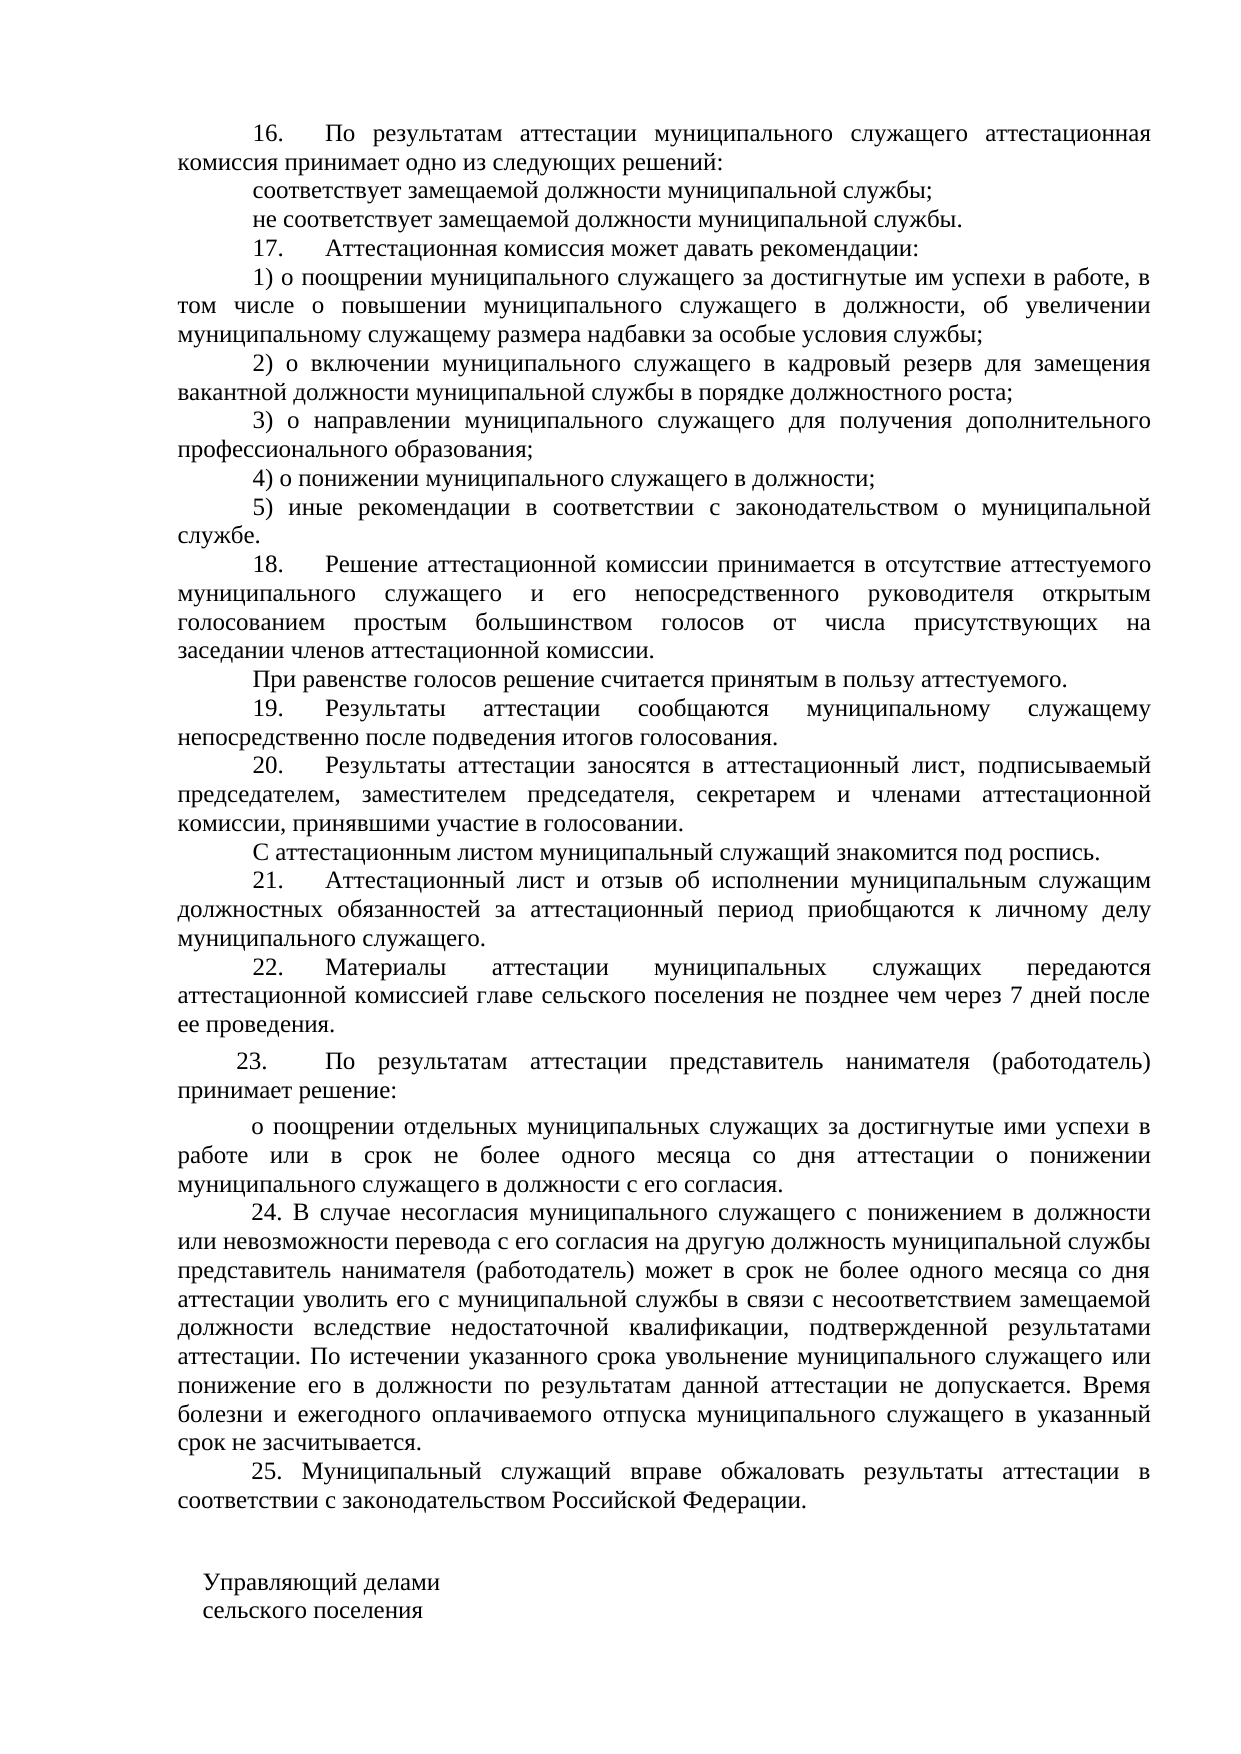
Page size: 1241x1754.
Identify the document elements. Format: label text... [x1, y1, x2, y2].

text не соответствует замещаемой должности муниципальной службы. [177, 204, 1152, 233]
text 17. Аттестационная комиссия может давать рекомендации: [177, 233, 1152, 262]
text С аттестационным листом муниципальный служащий знакомится под роспись. [177, 837, 1152, 866]
text Управляющий делами [177, 1567, 1152, 1595]
text сельского поселения [177, 1595, 1152, 1624]
text 21. Аттестационный лист и отзыв об исполнении муниципальным служащим должностных обязанностей за аттестационный период приобщаются к личному делу муниципального служащего. [177, 866, 1152, 952]
text о поощрении отдельных муниципальных служащих за достигнутые ими успехи в работе или в срок не более одного месяца со дня аттестации о понижении муниципального служащего в должности с его согласия. [177, 1111, 1152, 1197]
text 5) иные рекомендации в соответствии с законодательством о муниципальной службе. [177, 492, 1152, 549]
text 2) о включении муниципального служащего в кадровый резерв для замещения вакантной должности муниципальной службы в порядке должностного роста; [177, 348, 1152, 406]
text 25. Муниципальный служащий вправе обжаловать результаты аттестации в соответствии с законодательством Российской Федерации. [177, 1456, 1152, 1514]
text 23. По результатам аттестации представитель нанимателя (работодатель) принимает решение: [177, 1046, 1152, 1103]
text 19. Результаты аттестации сообщаются муниципальному служащему непосредственно после подведения итогов голосования. [177, 693, 1152, 751]
text 24. В случае несогласия муниципального служащего с понижением в должности или невозможности перевода с его согласия на другую должность муниципальной службы представитель нанимателя (работодатель) может в срок не более одного месяца со дня аттестации уволить его с муниципальной службы в связи с несоответствием замещаемой должности вследствие недостаточной квалификации, подтвержденной результатами аттестации. По истечении указанного срока увольнение муниципального служащего или понижение его в должности по результатам данной аттестации не допускается. Время болезни и ежегодного оплачиваемого отпуска муниципального служащего в указанный срок не засчитывается. [177, 1197, 1152, 1456]
text 18. Решение аттестационной комиссии принимается в отсутствие аттестуемого муниципального служащего и его непосредственного руководителя открытым голосованием простым большинством голосов от числа присутствующих на заседании членов аттестационной комиссии. [177, 549, 1152, 664]
text 4) о понижении муниципального служащего в должности; [177, 463, 1152, 492]
text соответствует замещаемой должности муниципальной службы; [177, 176, 1152, 204]
text 3) о направлении муниципального служащего для получения дополнительного профессионального образования; [177, 406, 1152, 463]
text 20. Результаты аттестации заносятся в аттестационный лист, подписываемый председателем, заместителем председателя, секретарем и членами аттестационной комиссии, принявшими участие в голосовании. [177, 751, 1152, 837]
text 16. По результатам аттестации муниципального служащего аттестационная комиссия принимает одно из следующих решений: [177, 118, 1152, 176]
text 22. Материалы аттестации муниципальных служащих передаются аттестационной комиссией главе сельского поселения не позднее чем через 7 дней после ее проведения. [177, 952, 1152, 1038]
text При равенстве голосов решение считается принятым в пользу аттестуемого. [177, 664, 1152, 693]
text 1) о поощрении муниципального служащего за достигнутые им успехи в работе, в том числе о повышении муниципального служащего в должности, об увеличении муниципальному служащему размера надбавки за особые условия службы; [177, 262, 1152, 348]
